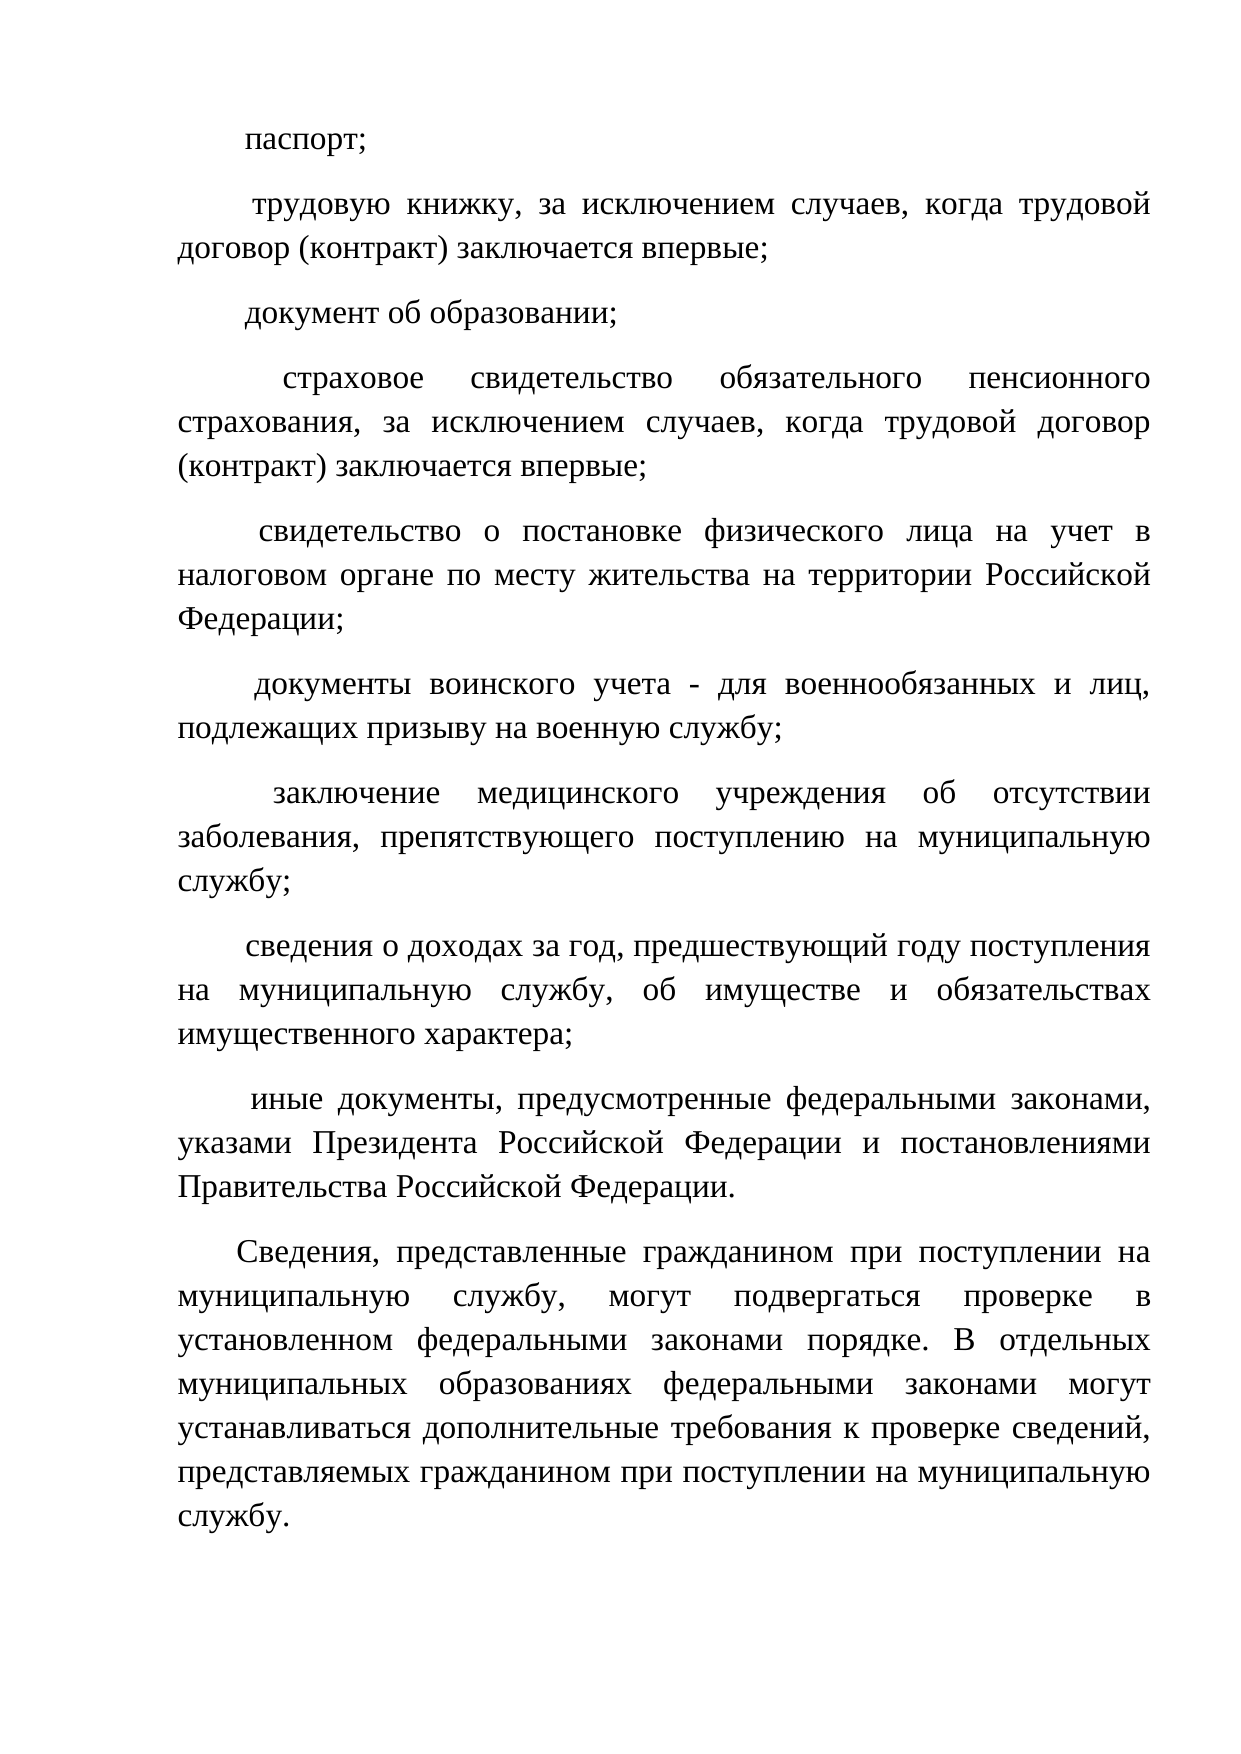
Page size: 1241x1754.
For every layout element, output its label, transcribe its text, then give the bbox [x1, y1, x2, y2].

text документы воинского учета - для военнообязанных и лиц, подлежащих призыву на военную службу; [177, 663, 1152, 745]
text Сведения, представленные гражданином при поступлении на муниципальную службу, могут подвергаться проверке в установленном федеральными законами порядке. В отдельных муниципальных образованиях федеральными законами могут устанавливаться дополнительные требования к проверке сведений, представляемых гражданином при поступлении на муниципальную службу. [177, 1231, 1152, 1534]
text заключение медицинского учреждения об отсутствии заболевания, препятствующего поступлению на муниципальную службу; [177, 772, 1152, 898]
text иные документы, предусмотренные федеральными законами, указами Президента Российской Федерации и постановлениями Правительства Российской Федерации. [177, 1078, 1152, 1204]
text паспорт; [177, 118, 1152, 156]
text страховое свидетельство обязательного пенсионного страхования, за исключением случаев, когда трудовой договор (контракт) заключается впервые; [177, 357, 1152, 483]
text документ об образовании; [177, 292, 1152, 330]
text сведения о доходах за год, предшествующий году поступления на муниципальную службу, об имуществе и обязательствах имущественного характера; [177, 925, 1152, 1051]
text свидетельство о постановке физического лица на учет в налоговом органе по месту жительства на территории Российской Федерации; [177, 510, 1152, 636]
text трудовую книжку, за исключением случаев, когда трудовой договор (контракт) заключается впервые; [177, 183, 1152, 265]
